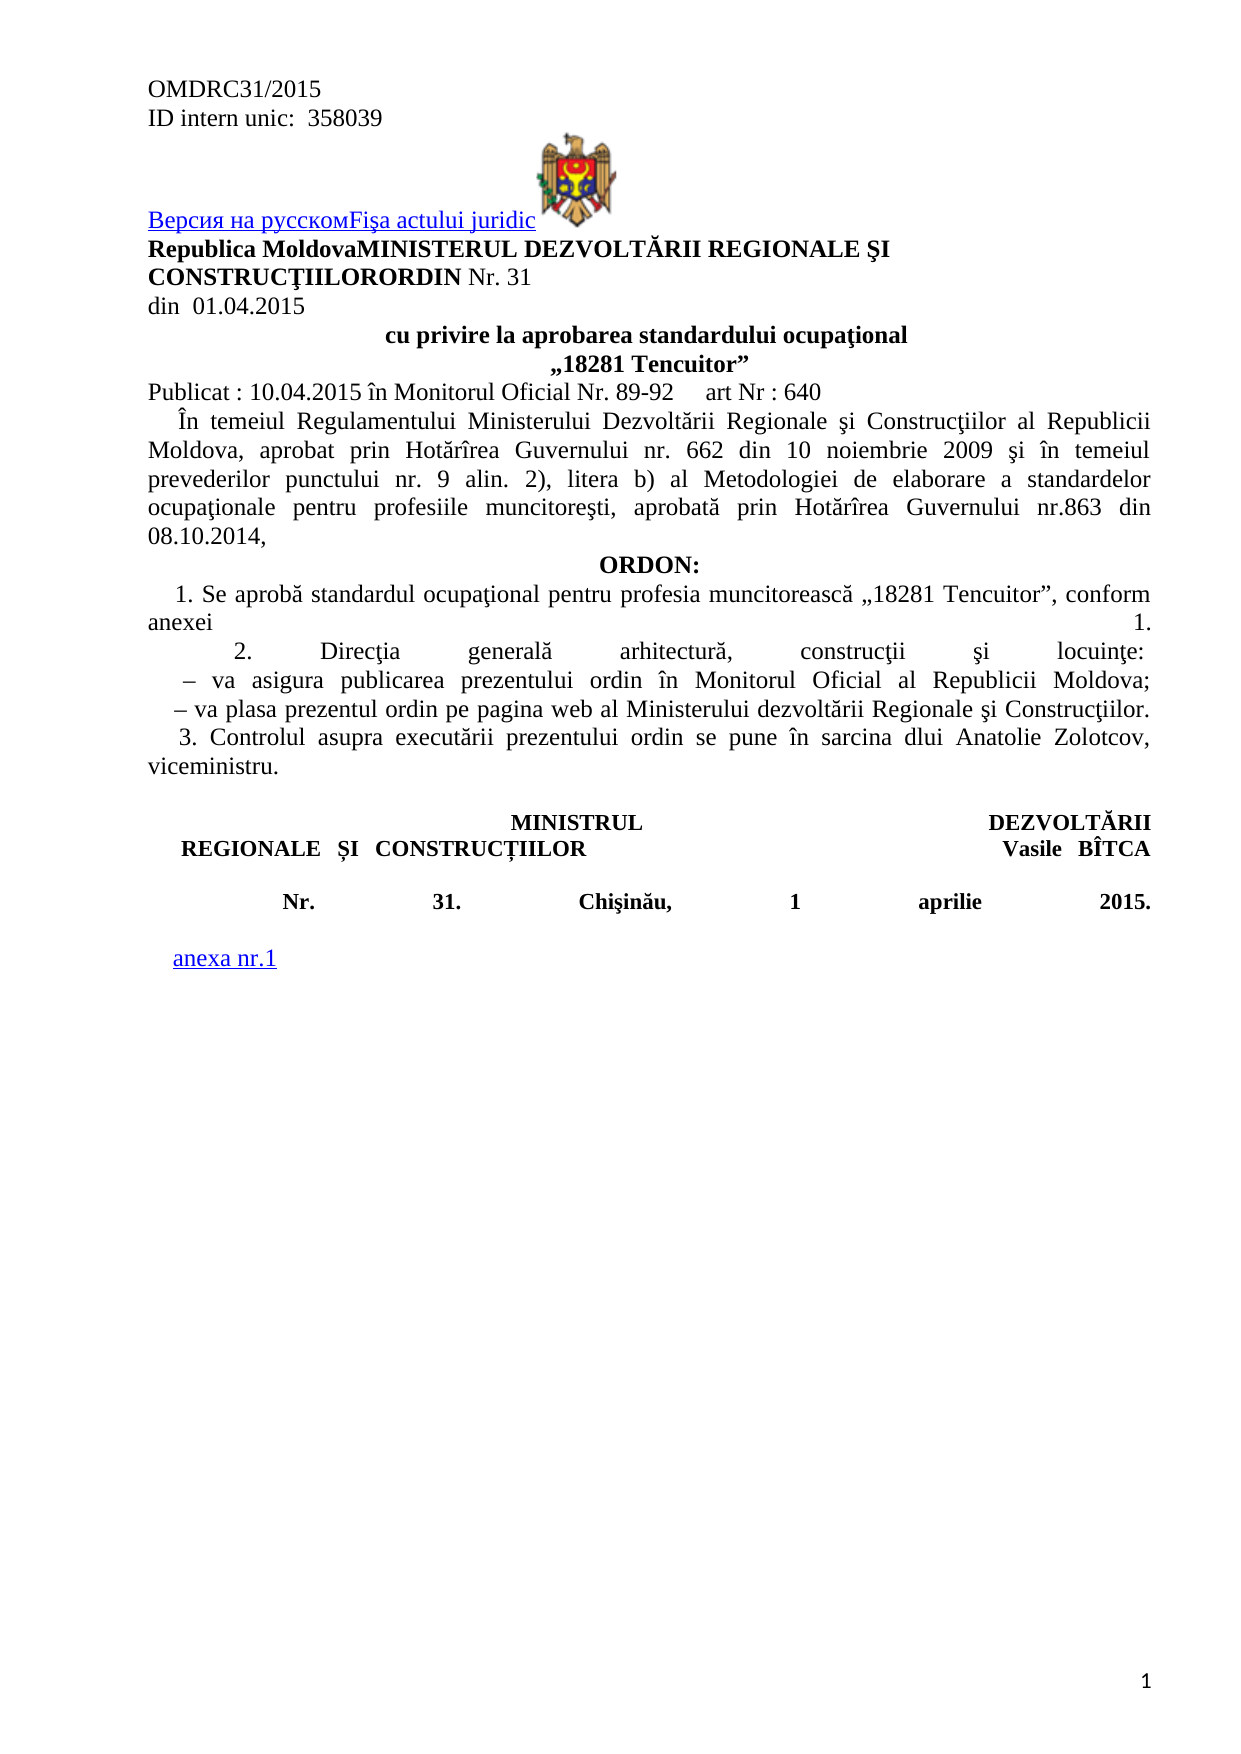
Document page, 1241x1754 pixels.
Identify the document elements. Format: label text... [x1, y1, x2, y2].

text OMDRC31/2015 ID intern unic: 358039 Версия на русскомFişa actului juridic Republica MoldovaMINISTERUL DEZVOLTĂRII REGIONALE ŞI CONSTRUCŢIILORORDIN Nr. 31 din 01.04.2015 [148, 74, 1152, 320]
text 1. Se aprobă standardul ocupaţional pentru profesia muncitorească „18281 Tencuitor”, conform anexei 1. 2. Direcţia generală arhitectură, construcţii şi locuinţe: – va asigura publicarea prezentului ordin în Monitorul Oficial al Republicii Moldova; – va plasa prezentul ordin pe pagina web al Ministerului dezvoltării Regionale şi Construcţiilor. 3. Controlul asupra executării prezentului ordin se pune în sarcina dlui Anatolie Zolotcov, viceministru. MINISTRUL DEZVOLTĂRII REGIONALE ȘI CONSTRUCȚIILOR Vasile BÎTCA Nr. 31. Chişinău, 1 aprilie 2015. anexa nr.1 [148, 579, 1152, 972]
picture [536, 131, 618, 229]
text ORDON: [148, 550, 1152, 579]
text Publicat : 10.04.2015 în Monitorul Oficial Nr. 89-92 art Nr : 640 [148, 377, 1152, 406]
text cu privire la aprobarea standardului ocupaţional „18281 Tencuitor” [148, 320, 1152, 377]
text În temeiul Regulamentului Ministerului Dezvoltării Regionale şi Construcţiilor al Republicii Moldova, aprobat prin Hotărîrea Guvernului nr. 662 din 10 noiembrie 2009 şi în temeiul prevederilor punctului nr. 9 alin. 2), litera b) al Metodologiei de elaborare a standardelor ocupaţionale pentru profesiile muncitoreşti, aprobată prin Hotărîrea Guvernului nr.863 din 08.10.2014, [148, 406, 1152, 550]
